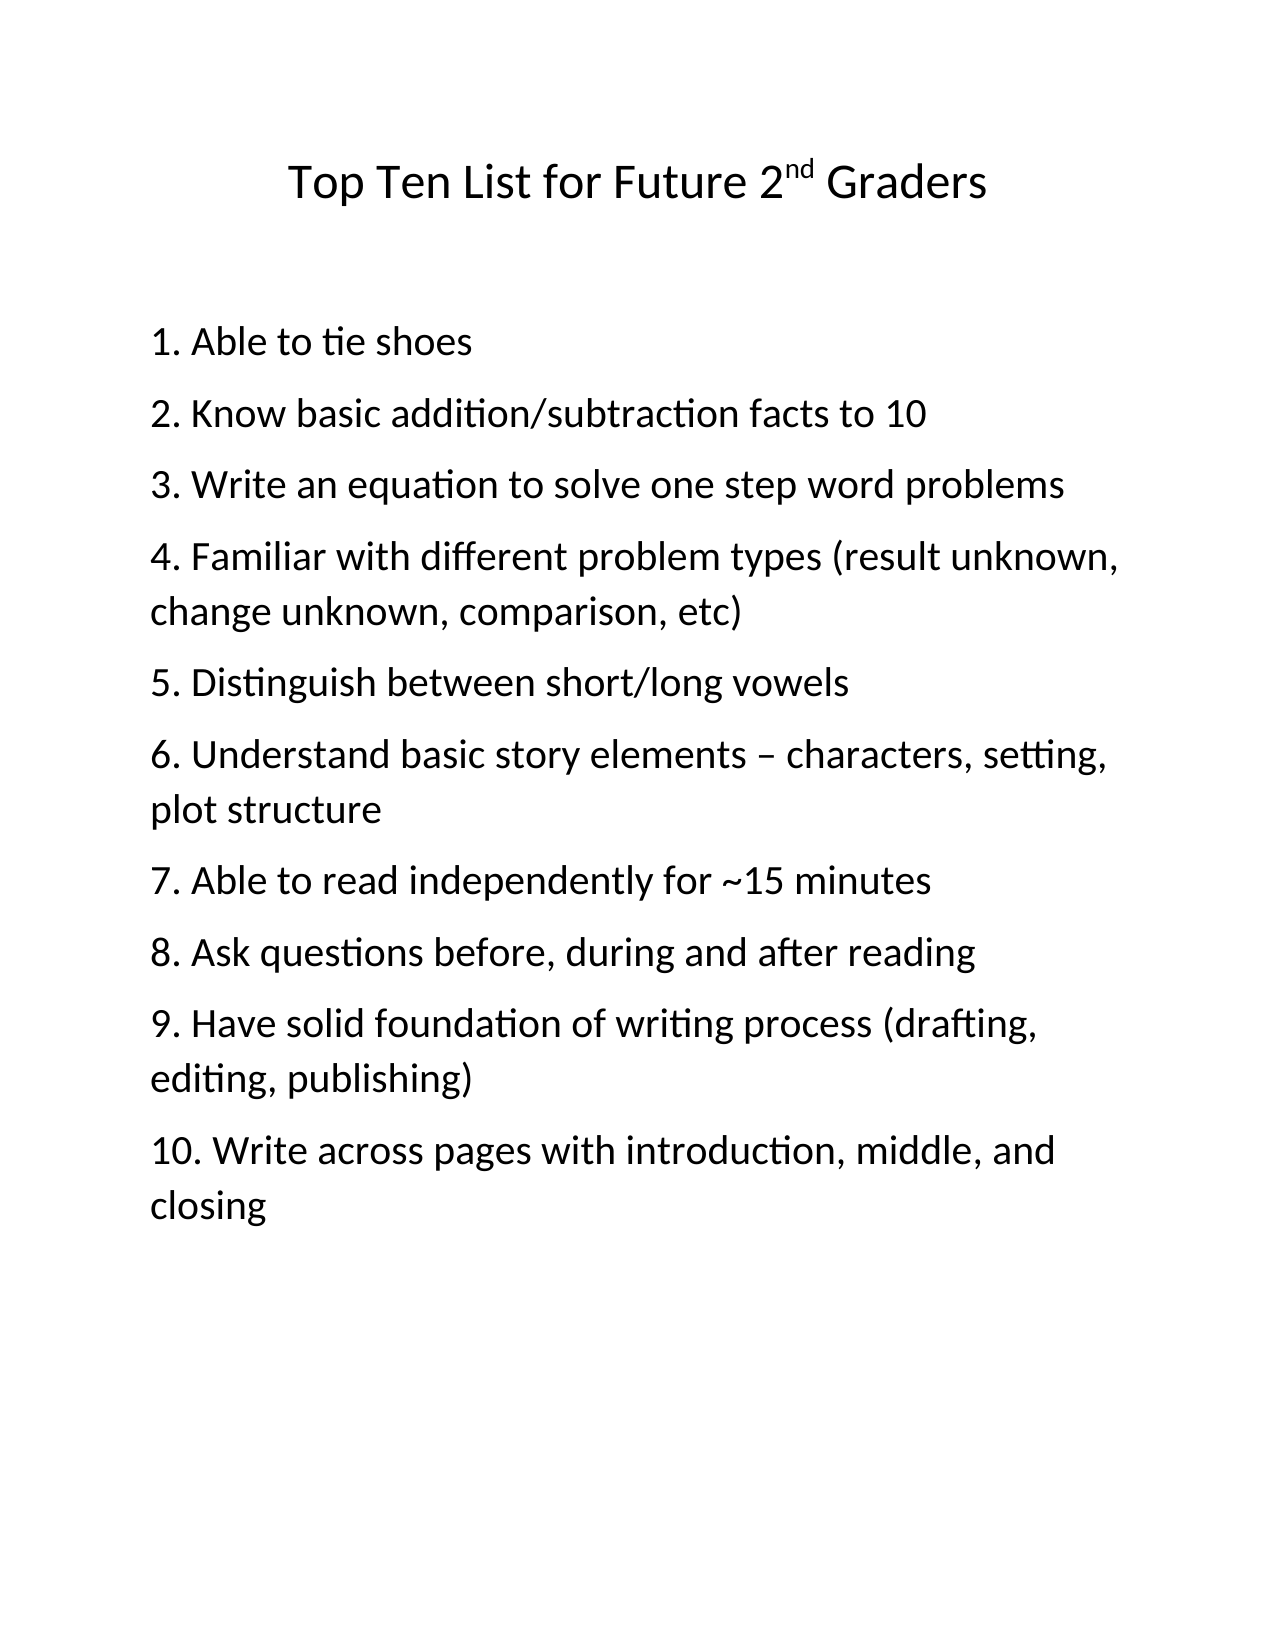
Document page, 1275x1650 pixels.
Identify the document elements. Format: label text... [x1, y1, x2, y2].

text 3. Write an equation to solve one step word problems [150, 458, 1125, 509]
text Top Ten List for Future 2nd Graders [150, 150, 1125, 211]
text 5. Distinguish between short/long vowels [150, 656, 1125, 707]
text 2. Know basic addition/subtraction facts to 10 [150, 387, 1125, 437]
text 4. Familiar with different problem types (result unknown, change unknown, comparison, etc) [150, 530, 1125, 635]
text 1. Able to tie shoes [150, 315, 1125, 366]
text 10. Write across pages with introduction, middle, and closing [150, 1124, 1125, 1229]
text 9. Have solid foundation of writing process (drafting, editing, publishing) [150, 997, 1125, 1103]
text 7. Able to read independently for ~15 minutes [150, 854, 1125, 905]
text 8. Ask questions before, during and after reading [150, 926, 1125, 977]
text 6. Understand basic story elements – characters, setting, plot structure [150, 728, 1125, 833]
